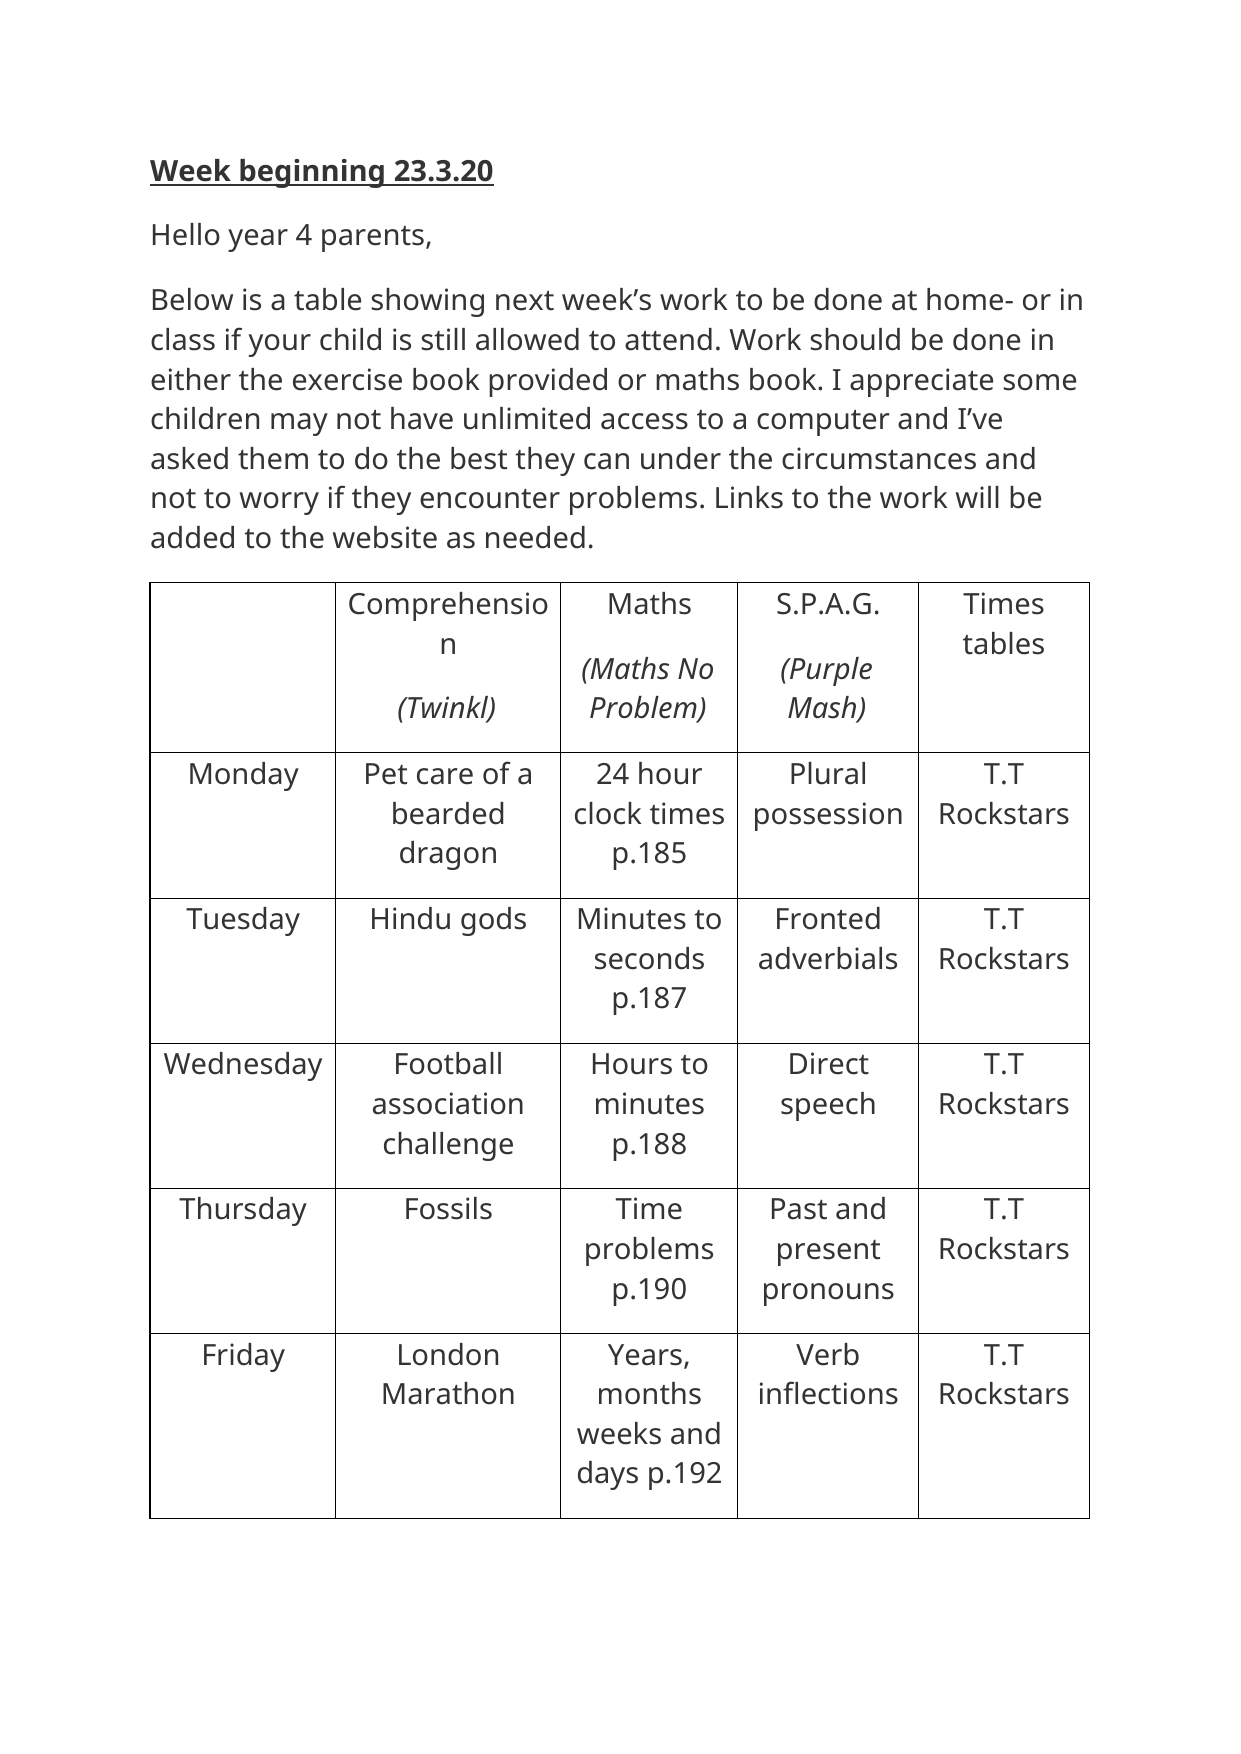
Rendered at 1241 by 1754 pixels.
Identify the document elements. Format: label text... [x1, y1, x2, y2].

table_cell Minutes to seconds p.187 [561, 899, 737, 1042]
table_cell Plural possession [738, 753, 918, 897]
table_header S.P.A.G. (Purple Mash) [738, 583, 918, 752]
table_cell Fronted adverbials [738, 899, 918, 1042]
table_cell T.T Rockstars [919, 1334, 1089, 1517]
table_cell Tuesday [151, 899, 335, 1042]
table_cell Fossils [336, 1189, 560, 1333]
table_cell Hindu gods [336, 899, 560, 1042]
table_cell Thursday [151, 1189, 335, 1333]
table_cell Past and present pronouns [738, 1189, 918, 1333]
table_cell T.T Rockstars [919, 1189, 1089, 1333]
table_cell T.T Rockstars [919, 753, 1089, 897]
table_cell Time problems p.190 [561, 1189, 737, 1333]
table_header Times tables [919, 583, 1089, 752]
table_cell Hours to minutes p.188 [561, 1044, 737, 1188]
table_cell Direct speech [738, 1044, 918, 1188]
table_cell T.T Rockstars [919, 899, 1089, 1042]
table_cell Wednesday [151, 1044, 335, 1188]
table_header Comprehension (Twinkl) [336, 583, 560, 752]
text Below is a table showing next week’s work to be done at home- or in class if your child is still allowed to attend. Work should be done in either the exercise book provided or maths book. I appreciate some children may not have unlimited access to a computer and I’ve asked them to do the best they can under the circumstances and not to worry if they encounter problems. Links to the work will be added to the website as needed. [150, 279, 1090, 557]
table_header Maths (Maths No Problem) [561, 583, 737, 752]
table_cell Friday [151, 1334, 335, 1517]
table_cell 24 hour clock times p.185 [561, 753, 737, 897]
table_cell Verb inflections [738, 1334, 918, 1517]
table_cell London Marathon [336, 1334, 560, 1517]
table_cell T.T Rockstars [919, 1044, 1089, 1188]
text Hello year 4 parents, [150, 215, 1090, 254]
text Week beginning 23.3.20 [150, 150, 1090, 190]
table_cell Football association challenge [336, 1044, 560, 1188]
table_cell Monday [151, 753, 335, 897]
table_cell Pet care of a bearded dragon [336, 753, 560, 897]
table_cell Years, months weeks and days p.192 [561, 1334, 737, 1517]
table_header [151, 583, 335, 752]
